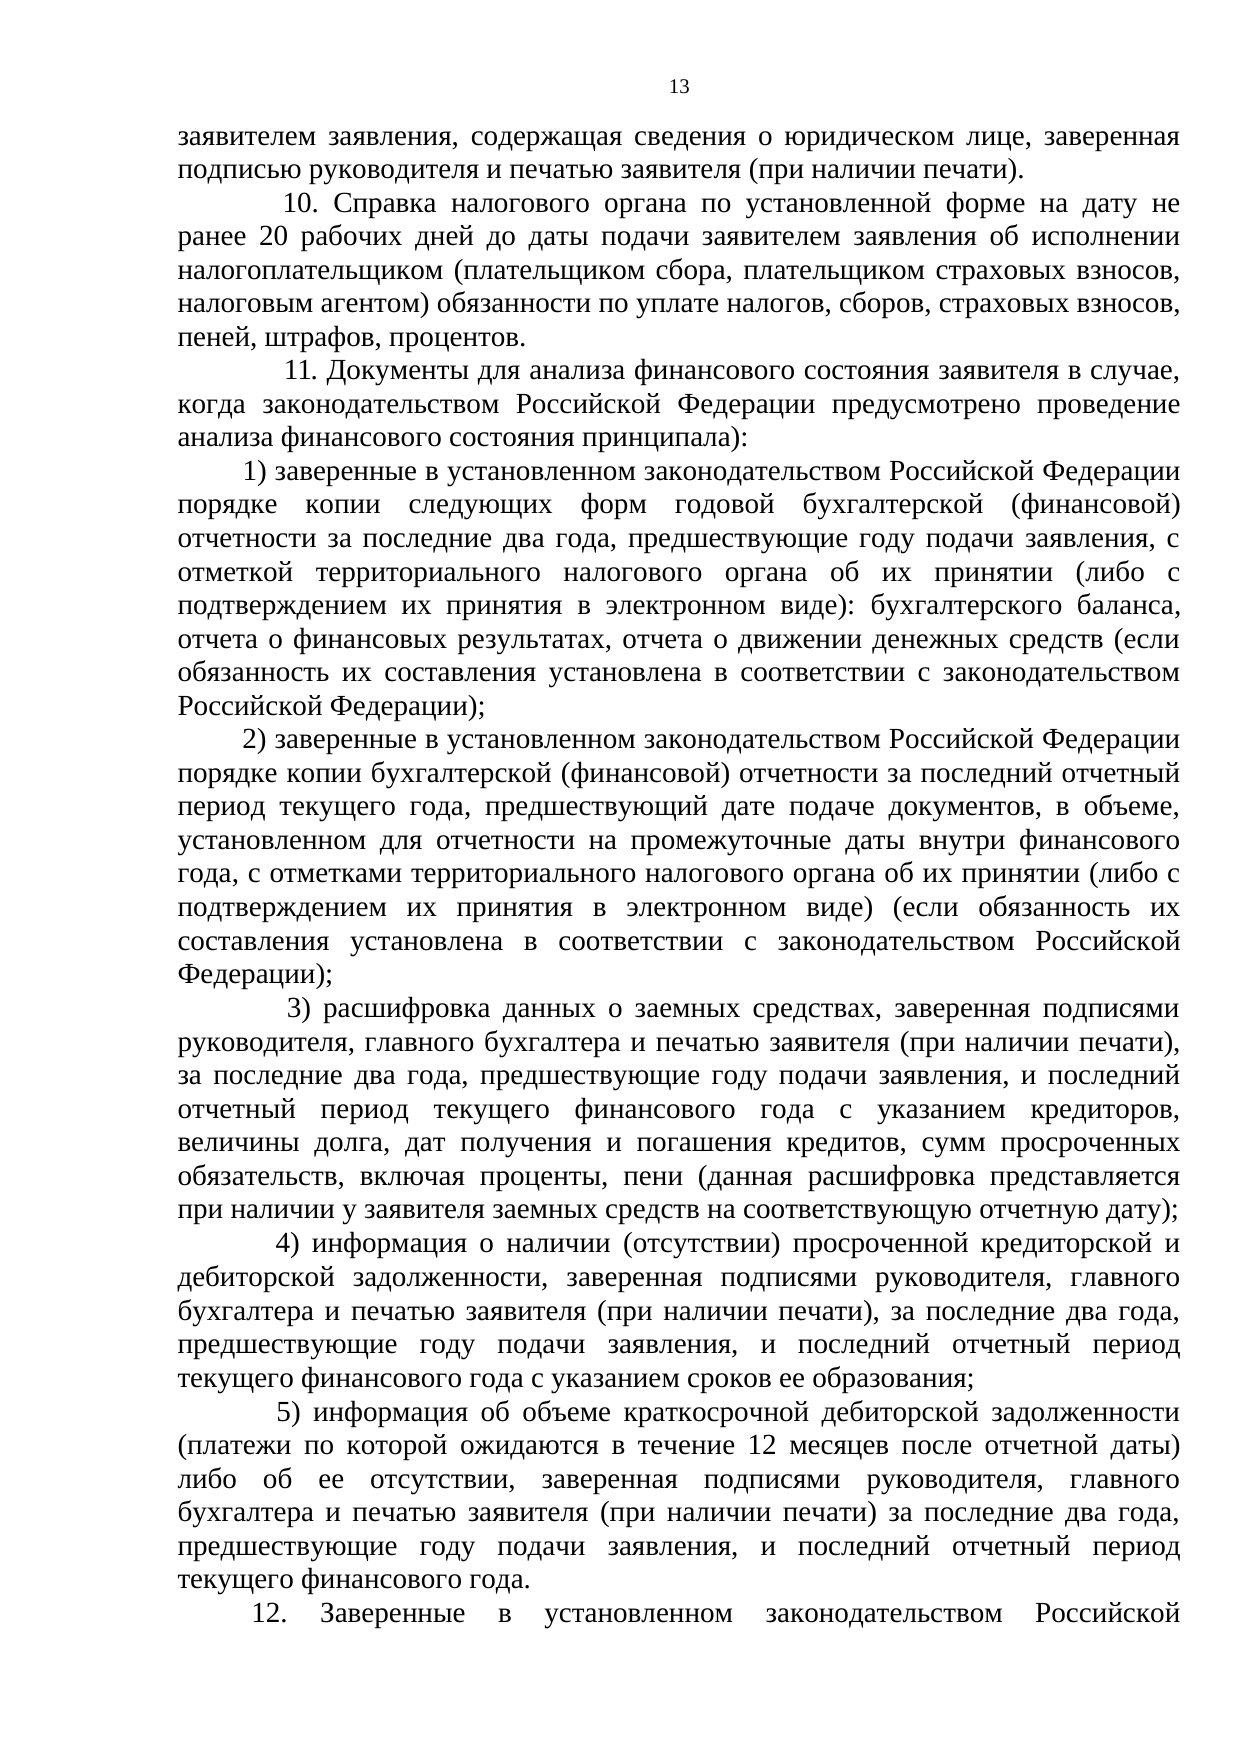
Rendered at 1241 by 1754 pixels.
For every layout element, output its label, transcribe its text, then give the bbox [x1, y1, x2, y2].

text 4) информация о наличии (отсутствии) просроченной кредиторской и дебиторской задолженности, заверенная подписями руководителя, главного бухгалтера и печатью заявителя (при наличии печати), за последние два года, предшествующие году подачи заявления, и последний отчетный период текущего финансового года с указанием сроков ее образования; [177, 1226, 1181, 1394]
text 5) информация об объеме краткосрочной дебиторской задолженности (платежи по которой ожидаются в течение 12 месяцев после отчетной даты) либо об ее отсутствии, заверенная подписями руководителя, главного бухгалтера и печатью заявителя (при наличии печати) за последние два года, предшествующие году подачи заявления, и последний отчетный период текущего финансового года. [177, 1394, 1181, 1596]
text 11. Документы для анализа финансового состояния заявителя в случае, когда законодательством Российской Федерации предусмотрено проведение анализа финансового состояния принципала): [177, 353, 1181, 453]
text 10. Справка налогового органа по установленной форме на дату не ранее 20 рабочих дней до даты подачи заявителем заявления об исполнении налогоплательщиком (плательщиком сбора, плательщиком страховых взносов, налоговым агентом) обязанности по уплате налогов, сборов, страховых взносов, пеней, штрафов, процентов. [177, 185, 1181, 353]
text 1) заверенные в установленном законодательством Российской Федерации порядке копии следующих форм годовой бухгалтерской (финансовой) отчетности за последние два года, предшествующие году подачи заявления, с отметкой территориального налогового органа об их принятии (либо с подтверждением их принятия в электронном виде): бухгалтерского баланса, отчета о финансовых результатах, отчета о движении денежных средств (если обязанность их составления установлена в соответствии с законодательством Российской Федерации); [177, 453, 1181, 722]
text 3) расшифровка данных о заемных средствах, заверенная подписями руководителя, главного бухгалтера и печатью заявителя (при наличии печати), за последние два года, предшествующие году подачи заявления, и последний отчетный период текущего финансового года с указанием кредиторов, величины долга, дат получения и погашения кредитов, сумм просроченных обязательств, включая проценты, пени (данная расшифровка представляется при наличии у заявителя заемных средств на соответствующую отчетную дату); [177, 991, 1181, 1226]
text 2) заверенные в установленном законодательством Российской Федерации порядке копии бухгалтерской (финансовой) отчетности за последний отчетный период текущего года, предшествующий дате подаче документов, в объеме, установленном для отчетности на промежуточные даты внутри финансового года, с отметками территориального налогового органа об их принятии (либо с подтверждением их принятия в электронном виде) (если обязанность их составления установлена в соответствии с законодательством Российской Федерации); [177, 722, 1181, 990]
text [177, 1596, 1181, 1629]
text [177, 118, 1181, 185]
